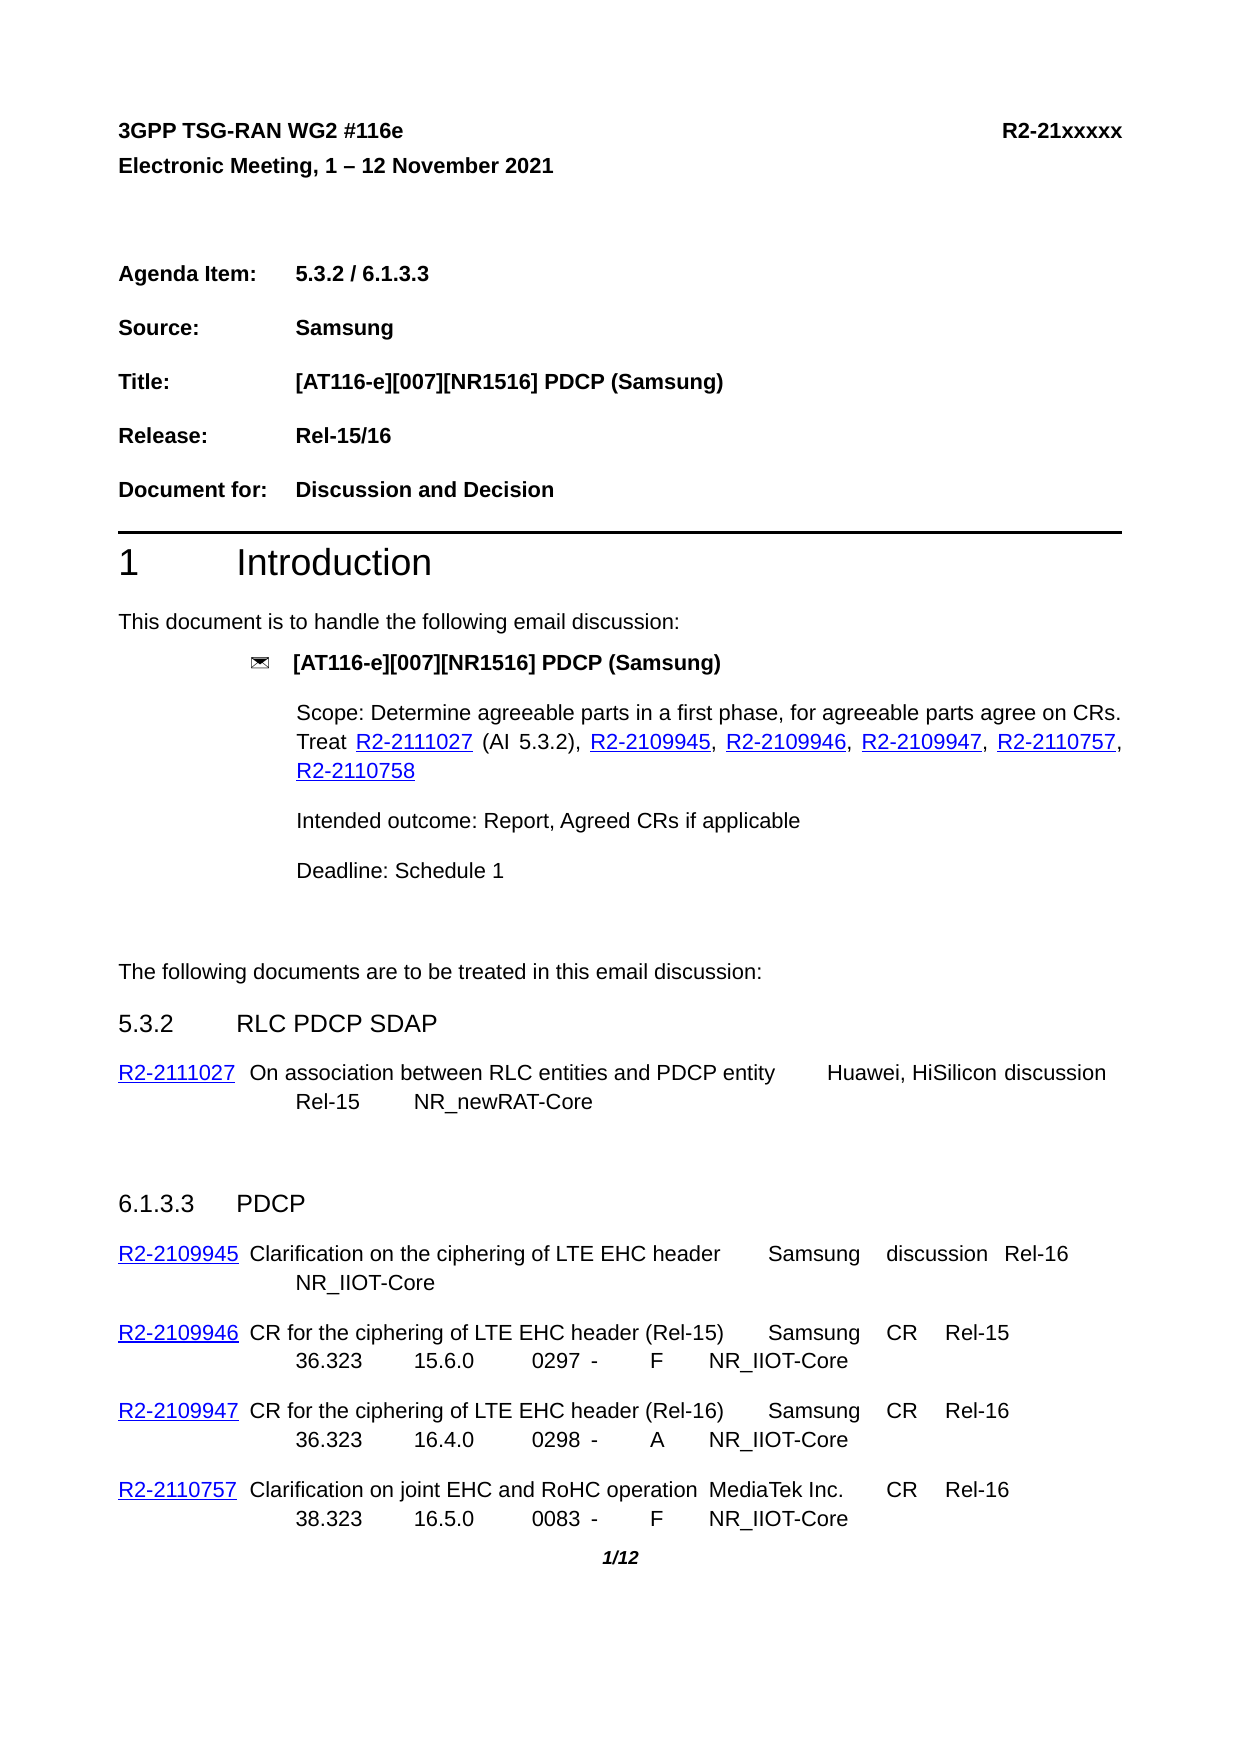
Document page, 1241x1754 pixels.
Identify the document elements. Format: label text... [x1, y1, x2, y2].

text Source: Samsung [118, 315, 1122, 340]
text The following documents are to be treated in this email discussion: [118, 959, 1122, 984]
text Agenda Item: 5.3.2 / 6.1.3.3 [118, 261, 1122, 286]
title R2-2110757 Clarification on joint EHC and RoHC operation MediaTek Inc. CR Rel-16 38.323 16.5.0 0083 - F NR_IIOT-Core [118, 1477, 1122, 1531]
text Scope: Determine agreeable parts in a first phase, for agreeable parts agree on CRs. Treat R2-2111027 (AI 5.3.2), R2-2109945, R2-2109946, R2-2109947, R2-2110757, R2-2110758 [296, 700, 1122, 783]
text 3GPP TSG-RAN WG2 #116e R2-21xxxxx [118, 118, 1122, 143]
text Title: [AT116-e][007][NR1516] PDCP (Samsung) [118, 369, 1122, 394]
title R2-2111027 On association between RLC entities and PDCP entity Huawei, HiSilicon discussion Rel-15 NR_newRAT-Core [118, 1060, 1122, 1114]
text Deadline: Schedule 1 [296, 857, 1122, 883]
text This document is to handle the following email discussion: [118, 609, 1122, 634]
subtitle 1 Introduction [118, 534, 1122, 583]
title R2-2109946 CR for the ciphering of LTE EHC header (Rel-15) Samsung CR Rel-15 36.323 15.6.0 0297 - F NR_IIOT-Core [118, 1319, 1122, 1373]
title R2-2109945 Clarification on the ciphering of LTE EHC header Samsung discussion Rel-16 NR_IIOT-Core [118, 1241, 1122, 1295]
text Document for: Discussion and Decision [118, 477, 1122, 502]
subtitle 6.1.3.3 PDCP [118, 1189, 1122, 1218]
text Electronic Meeting, 1 – 12 November 2021 [118, 153, 1122, 178]
title R2-2109947 CR for the ciphering of LTE EHC header (Rel-16) Samsung CR Rel-16 36.323 16.4.0 0298 - A NR_IIOT-Core [118, 1398, 1122, 1452]
subtitle 5.3.2 RLC PDCP SDAP [118, 1008, 1122, 1037]
text Intended outcome: Report, Agreed CRs if applicable [296, 808, 1122, 833]
text [AT116-e][007][NR1516] PDCP (Samsung) [249, 650, 1122, 675]
text Release: Rel-15/16 [118, 423, 1122, 448]
